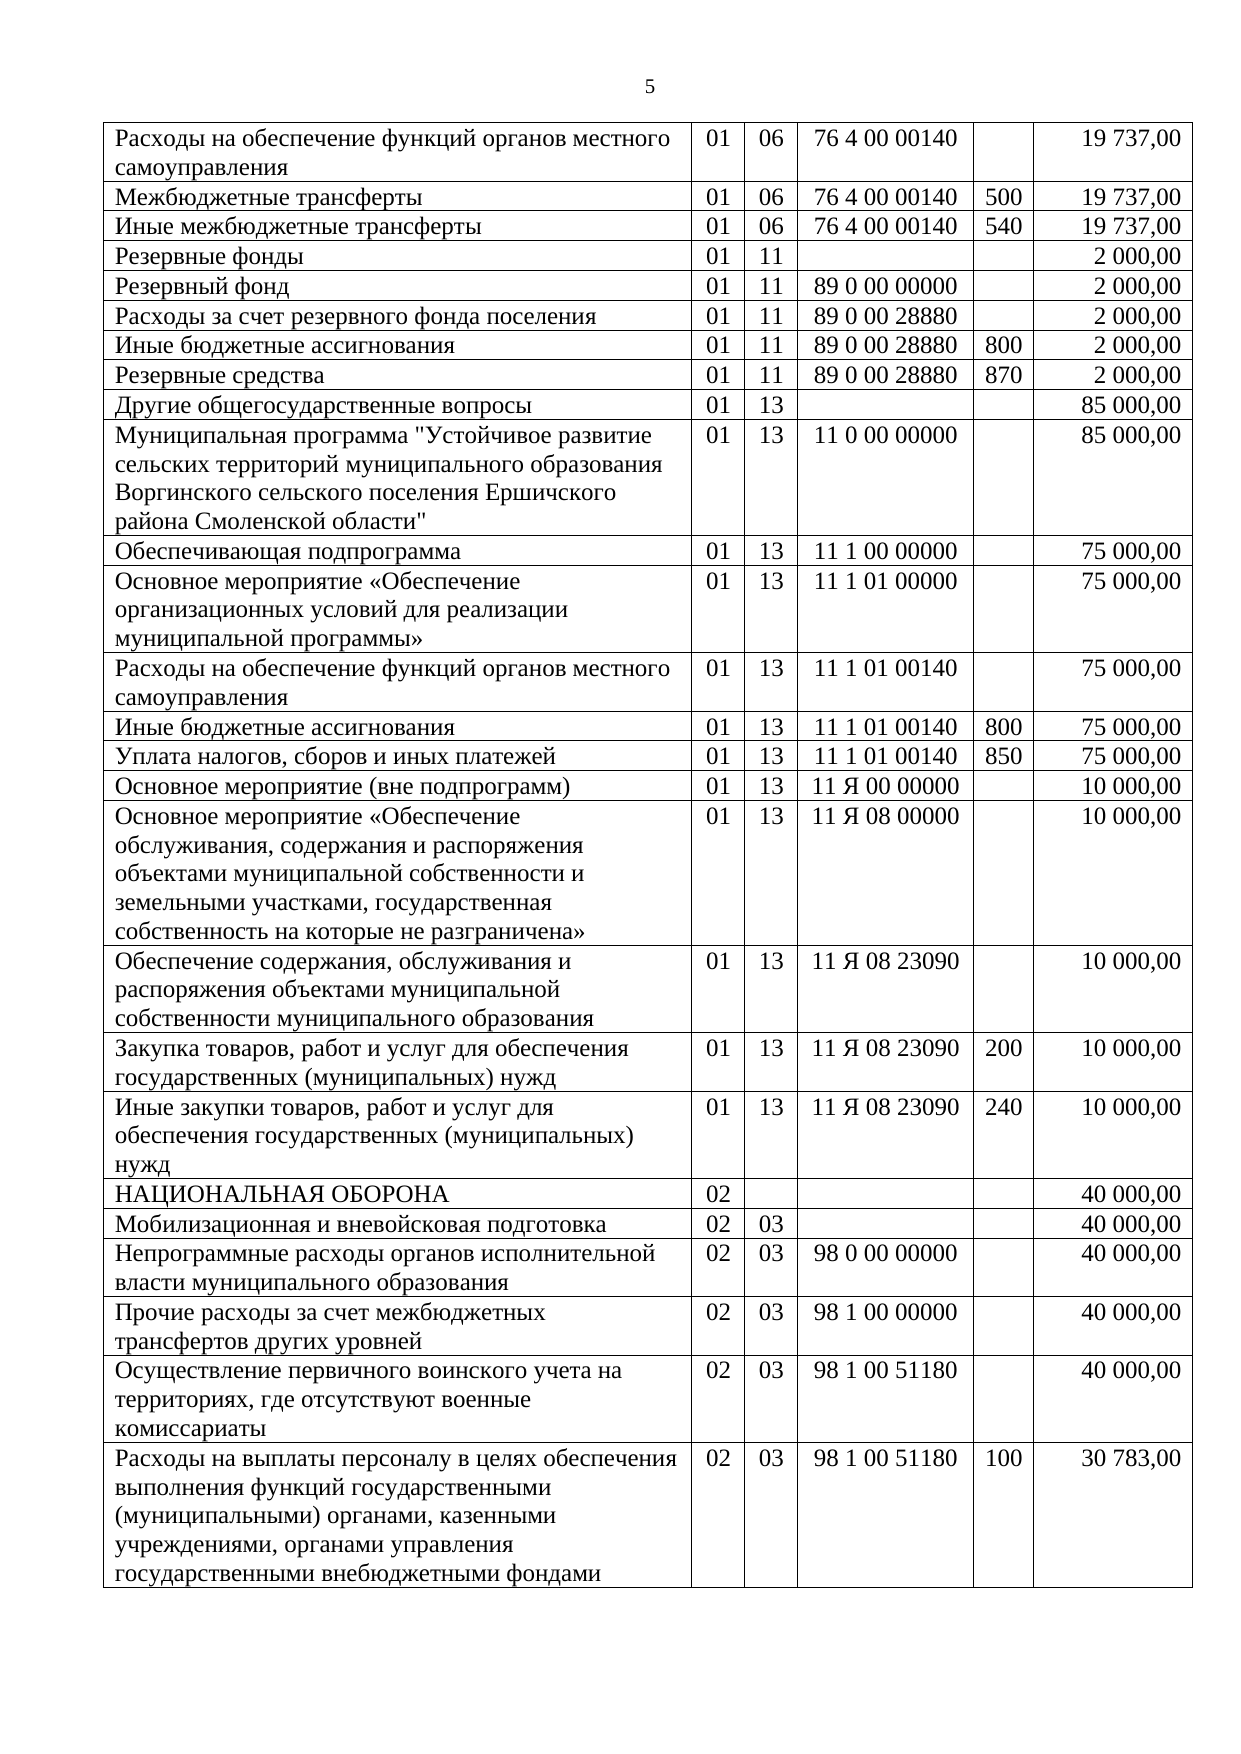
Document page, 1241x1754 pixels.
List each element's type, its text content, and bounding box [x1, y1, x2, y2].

table_cell [798, 1209, 973, 1237]
table_cell 01 [692, 390, 744, 419]
table_cell 11 1 01 00140 [798, 712, 973, 740]
table_cell [974, 420, 1033, 535]
table_cell 98 0 00 00000 [798, 1239, 973, 1296]
table_cell 89 0 00 00000 [798, 271, 973, 300]
table_cell 540 [974, 211, 1033, 240]
table_cell 01 [692, 420, 744, 535]
table_cell Прочие расходы за счет межбюджетных трансфертов других уровней [104, 1297, 691, 1354]
table_cell 98 1 00 51180 [798, 1356, 973, 1442]
table_cell 89 0 00 28880 [798, 360, 973, 389]
table_cell [974, 801, 1033, 945]
table_cell 11 Я 08 00000 [798, 801, 973, 945]
table_cell [974, 123, 1033, 181]
table_cell 01 [692, 712, 744, 740]
table_cell 2 000,00 [1034, 360, 1192, 389]
table_cell 01 [692, 771, 744, 800]
table_cell 2 000,00 [1034, 331, 1192, 359]
table_cell 01 [692, 211, 744, 240]
table_cell 11 [745, 360, 797, 389]
table_cell 10 000,00 [1034, 801, 1192, 945]
table_cell 06 [745, 211, 797, 240]
table_cell [974, 771, 1033, 800]
table_cell 89 0 00 28880 [798, 301, 973, 329]
table_cell [974, 653, 1033, 711]
table_cell 40 000,00 [1034, 1239, 1192, 1296]
table_cell [974, 301, 1033, 329]
table_cell 02 [692, 1179, 744, 1208]
table_cell 02 [692, 1443, 744, 1587]
table_cell 13 [745, 566, 797, 652]
table_cell Иные бюджетные ассигнования [104, 712, 691, 740]
table_cell 01 [692, 360, 744, 389]
table_cell 11 1 00 00000 [798, 536, 973, 565]
table_cell Расходы на обеспечение функций органов местного самоуправления [104, 653, 691, 711]
table_cell 10 000,00 [1034, 946, 1192, 1032]
table_cell [974, 1239, 1033, 1296]
table_cell 11 Я 08 23090 [798, 946, 973, 1032]
table_cell 13 [745, 1033, 797, 1091]
table_cell 01 [692, 182, 744, 210]
table_cell 13 [745, 536, 797, 565]
table_cell 10 000,00 [1034, 771, 1192, 800]
table_cell 19 737,00 [1034, 123, 1192, 181]
table_cell 03 [745, 1356, 797, 1442]
table_cell [798, 390, 973, 419]
table_cell Расходы за счет резервного фонда поселения [104, 301, 691, 329]
table_cell 10 000,00 [1034, 1092, 1192, 1178]
table_cell 01 [692, 536, 744, 565]
table_cell 01 [692, 741, 744, 770]
table_cell Закупка товаров, работ и услуг для обеспечения государственных (муниципальных) нужд [104, 1033, 691, 1091]
table_cell 800 [974, 331, 1033, 359]
table_cell 2 000,00 [1034, 241, 1192, 270]
table_cell Резервные средства [104, 360, 691, 389]
table_cell 11 [745, 331, 797, 359]
table_cell 98 1 00 51180 [798, 1443, 973, 1587]
table_cell 01 [692, 331, 744, 359]
table_cell [974, 241, 1033, 270]
table_cell Резервный фонд [104, 271, 691, 300]
table_cell 11 Я 00 00000 [798, 771, 973, 800]
table_cell [974, 566, 1033, 652]
table_cell Уплата налогов, сборов и иных платежей [104, 741, 691, 770]
table_cell Основное мероприятие (вне подпрограмм) [104, 771, 691, 800]
table_cell 01 [692, 123, 744, 181]
table_cell 2 000,00 [1034, 271, 1192, 300]
table_cell 89 0 00 28880 [798, 331, 973, 359]
table_cell [974, 536, 1033, 565]
table_cell 40 000,00 [1034, 1356, 1192, 1442]
table_cell 11 [745, 241, 797, 270]
table_cell 76 4 00 00140 [798, 211, 973, 240]
table_cell 13 [745, 712, 797, 740]
table_cell 40 000,00 [1034, 1297, 1192, 1354]
table_cell 30 783,00 [1034, 1443, 1192, 1587]
table_cell 03 [745, 1209, 797, 1237]
table_cell 03 [745, 1443, 797, 1587]
table_cell 85 000,00 [1034, 420, 1192, 535]
table_cell 13 [745, 653, 797, 711]
table_cell 13 [745, 390, 797, 419]
table_cell 850 [974, 741, 1033, 770]
table_cell Иные закупки товаров, работ и услуг для обеспечения государственных (муниципальных) нужд [104, 1092, 691, 1178]
table_cell [798, 241, 973, 270]
table_cell Основное мероприятие «Обеспечение организационных условий для реализации муниципальной программы» [104, 566, 691, 652]
table_cell 76 4 00 00140 [798, 123, 973, 181]
table_cell 02 [692, 1297, 744, 1354]
table_cell 03 [745, 1297, 797, 1354]
table_cell 02 [692, 1209, 744, 1237]
table_cell [974, 1179, 1033, 1208]
table_cell Муниципальная программа "Устойчивое развитие сельских территорий муниципального образования Воргинского сельского поселения Ершичского района Смоленской области" [104, 420, 691, 535]
table_cell 01 [692, 241, 744, 270]
table_cell 01 [692, 1033, 744, 1091]
table_cell 11 1 01 00140 [798, 653, 973, 711]
table_cell 19 737,00 [1034, 182, 1192, 210]
table_cell 01 [692, 1092, 744, 1178]
table_cell 06 [745, 182, 797, 210]
table_cell [974, 1297, 1033, 1354]
table_cell Основное мероприятие «Обеспечение обслуживания, содержания и распоряжения объектами муниципальной собственности и земельными участками, государственная собственность на которые не разграничена» [104, 801, 691, 945]
table_cell 10 000,00 [1034, 1033, 1192, 1091]
table_cell 11 0 00 00000 [798, 420, 973, 535]
table_cell 13 [745, 1092, 797, 1178]
table_cell 2 000,00 [1034, 301, 1192, 329]
table_cell Обеспечивающая подпрограмма [104, 536, 691, 565]
table_cell 75 000,00 [1034, 653, 1192, 711]
table_cell 500 [974, 182, 1033, 210]
table_cell 76 4 00 00140 [798, 182, 973, 210]
table_cell 240 [974, 1092, 1033, 1178]
table_cell 02 [692, 1239, 744, 1296]
table_cell Другие общегосударственные вопросы [104, 390, 691, 419]
table_cell 01 [692, 301, 744, 329]
table_cell 40 000,00 [1034, 1209, 1192, 1237]
table_cell 75 000,00 [1034, 712, 1192, 740]
table_cell 01 [692, 653, 744, 711]
table_cell Мобилизационная и вневойсковая подготовка [104, 1209, 691, 1237]
table_cell Непрограммные расходы органов исполнительной власти муниципального образования [104, 1239, 691, 1296]
table_cell 01 [692, 801, 744, 945]
table_cell 13 [745, 801, 797, 945]
table_cell Резервные фонды [104, 241, 691, 270]
table_cell [974, 1356, 1033, 1442]
table_cell 11 Я 08 23090 [798, 1092, 973, 1178]
table_cell 01 [692, 946, 744, 1032]
table_cell Обеспечение содержания, обслуживания и распоряжения объектами муниципальной собственности муниципального образования [104, 946, 691, 1032]
table_cell 02 [692, 1356, 744, 1442]
table_cell 11 [745, 271, 797, 300]
table_cell 13 [745, 420, 797, 535]
table_cell Межбюджетные трансферты [104, 182, 691, 210]
table_cell 100 [974, 1443, 1033, 1587]
table_cell 13 [745, 741, 797, 770]
table_cell 01 [692, 566, 744, 652]
table_cell 800 [974, 712, 1033, 740]
table_cell 75 000,00 [1034, 741, 1192, 770]
table_cell 13 [745, 946, 797, 1032]
table_cell 19 737,00 [1034, 211, 1192, 240]
table_cell [974, 271, 1033, 300]
table_cell 75 000,00 [1034, 566, 1192, 652]
table_cell 200 [974, 1033, 1033, 1091]
table_cell 11 1 01 00140 [798, 741, 973, 770]
table_cell 870 [974, 360, 1033, 389]
table_cell [798, 1179, 973, 1208]
table_cell 85 000,00 [1034, 390, 1192, 419]
table_cell Осуществление первичного воинского учета на территориях, где отсутствуют военные комиссариаты [104, 1356, 691, 1442]
table_cell 11 Я 08 23090 [798, 1033, 973, 1091]
table_cell 98 1 00 00000 [798, 1297, 973, 1354]
table_cell [974, 390, 1033, 419]
table_cell 11 1 01 00000 [798, 566, 973, 652]
table_cell [974, 1209, 1033, 1237]
table_cell Иные бюджетные ассигнования [104, 331, 691, 359]
table_cell Расходы на выплаты персоналу в целях обеспечения выполнения функций государственными (муниципальными) органами, казенными учреждениями, органами управления государственными внебюджетными фондами [104, 1443, 691, 1587]
table_cell 13 [745, 771, 797, 800]
table_cell 06 [745, 123, 797, 181]
table_cell Расходы на обеспечение функций органов местного самоуправления [104, 123, 691, 181]
table_cell НАЦИОНАЛЬНАЯ ОБОРОНА [104, 1179, 691, 1208]
table_cell [974, 946, 1033, 1032]
table_cell 03 [745, 1239, 797, 1296]
table_cell [745, 1179, 797, 1208]
table_cell 75 000,00 [1034, 536, 1192, 565]
table_cell Иные межбюджетные трансферты [104, 211, 691, 240]
table_cell 11 [745, 301, 797, 329]
table_cell 40 000,00 [1034, 1179, 1192, 1208]
table_cell 01 [692, 271, 744, 300]
